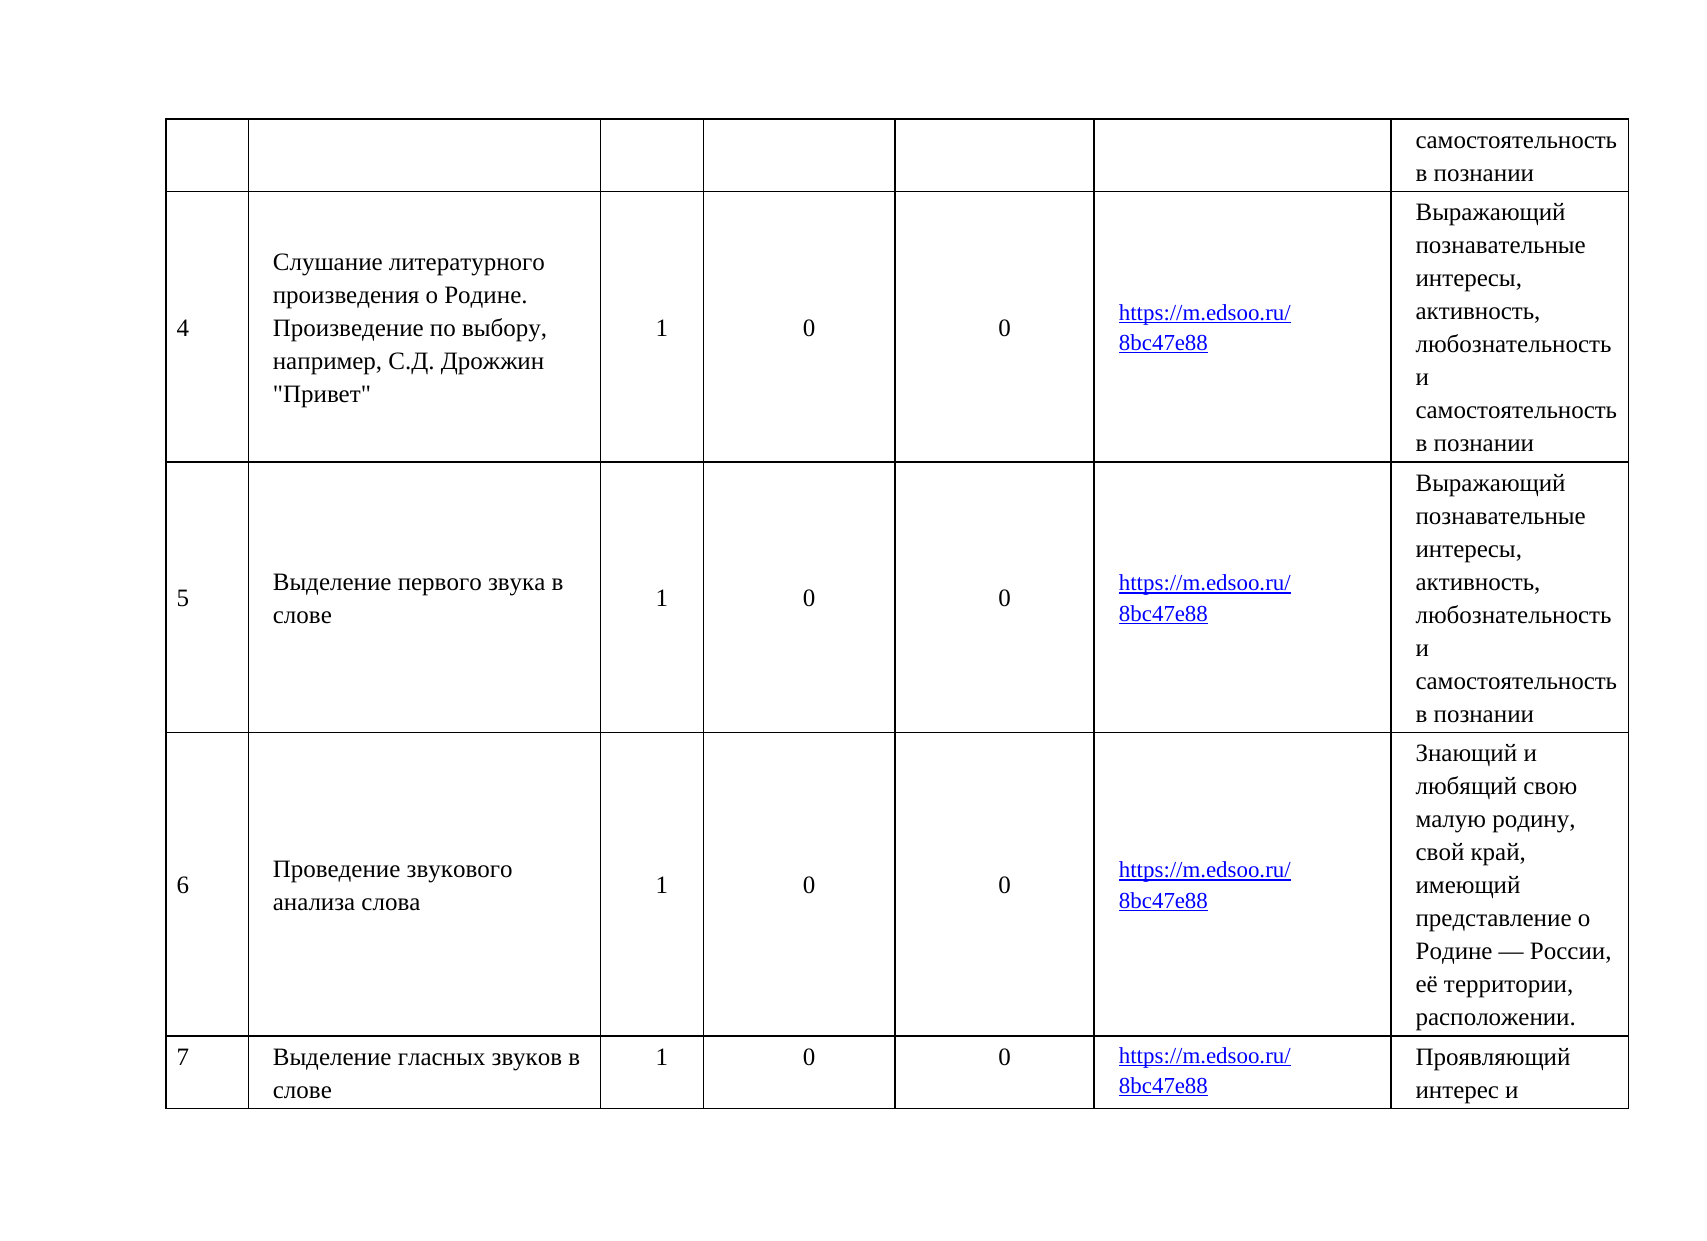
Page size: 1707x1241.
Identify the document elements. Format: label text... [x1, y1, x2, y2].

table_cell 0 [896, 192, 1093, 461]
table_cell 1 [601, 1037, 703, 1107]
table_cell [1095, 120, 1390, 191]
table_cell https://m.edsoo.ru/8bc47e88 [1095, 192, 1390, 461]
table_cell Выделение первого звука в слове [249, 463, 600, 732]
table_cell 1 [601, 733, 703, 1035]
table_cell 4 [167, 192, 248, 461]
table_cell 7 [167, 1037, 248, 1107]
table_cell 1 [601, 120, 703, 191]
table_cell 5 [167, 463, 248, 732]
table_cell 6 [167, 733, 248, 1035]
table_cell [1392, 120, 1628, 191]
table_cell 0 [704, 733, 894, 1035]
table_cell 0 [704, 120, 894, 191]
table_cell 0 [896, 733, 1093, 1035]
table_cell 0 [896, 120, 1093, 191]
table_cell Проведение звукового анализа слова [249, 733, 600, 1035]
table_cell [249, 120, 600, 191]
table_cell https://m.edsoo.ru/8bc47e88 [1095, 463, 1390, 732]
table_cell 0 [896, 1037, 1093, 1107]
table_cell Слушание литературного произведения о Родине. Произведение по выбору, например, С.Д. Дрожжин "Привет" [249, 192, 600, 461]
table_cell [1392, 733, 1628, 1035]
table_cell Выражающий познавательные интересы, активность, любознательность и самостоятельность в познании [1392, 463, 1628, 732]
table_cell 1 [601, 192, 703, 461]
table_cell Выражающий познавательные интересы, активность, любознательность и самостоятельность в познании [1392, 192, 1628, 461]
table_cell https://m.edsoo.ru/8bc47e88 [1095, 733, 1390, 1035]
table_cell 0 [704, 1037, 894, 1107]
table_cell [1095, 1037, 1390, 1107]
table_cell 0 [704, 192, 894, 461]
table_cell 0 [896, 463, 1093, 732]
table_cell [1392, 1037, 1628, 1107]
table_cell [249, 1037, 600, 1107]
table_cell 1 [601, 463, 703, 732]
table_cell 3 [167, 120, 248, 191]
table_cell 0 [704, 463, 894, 732]
